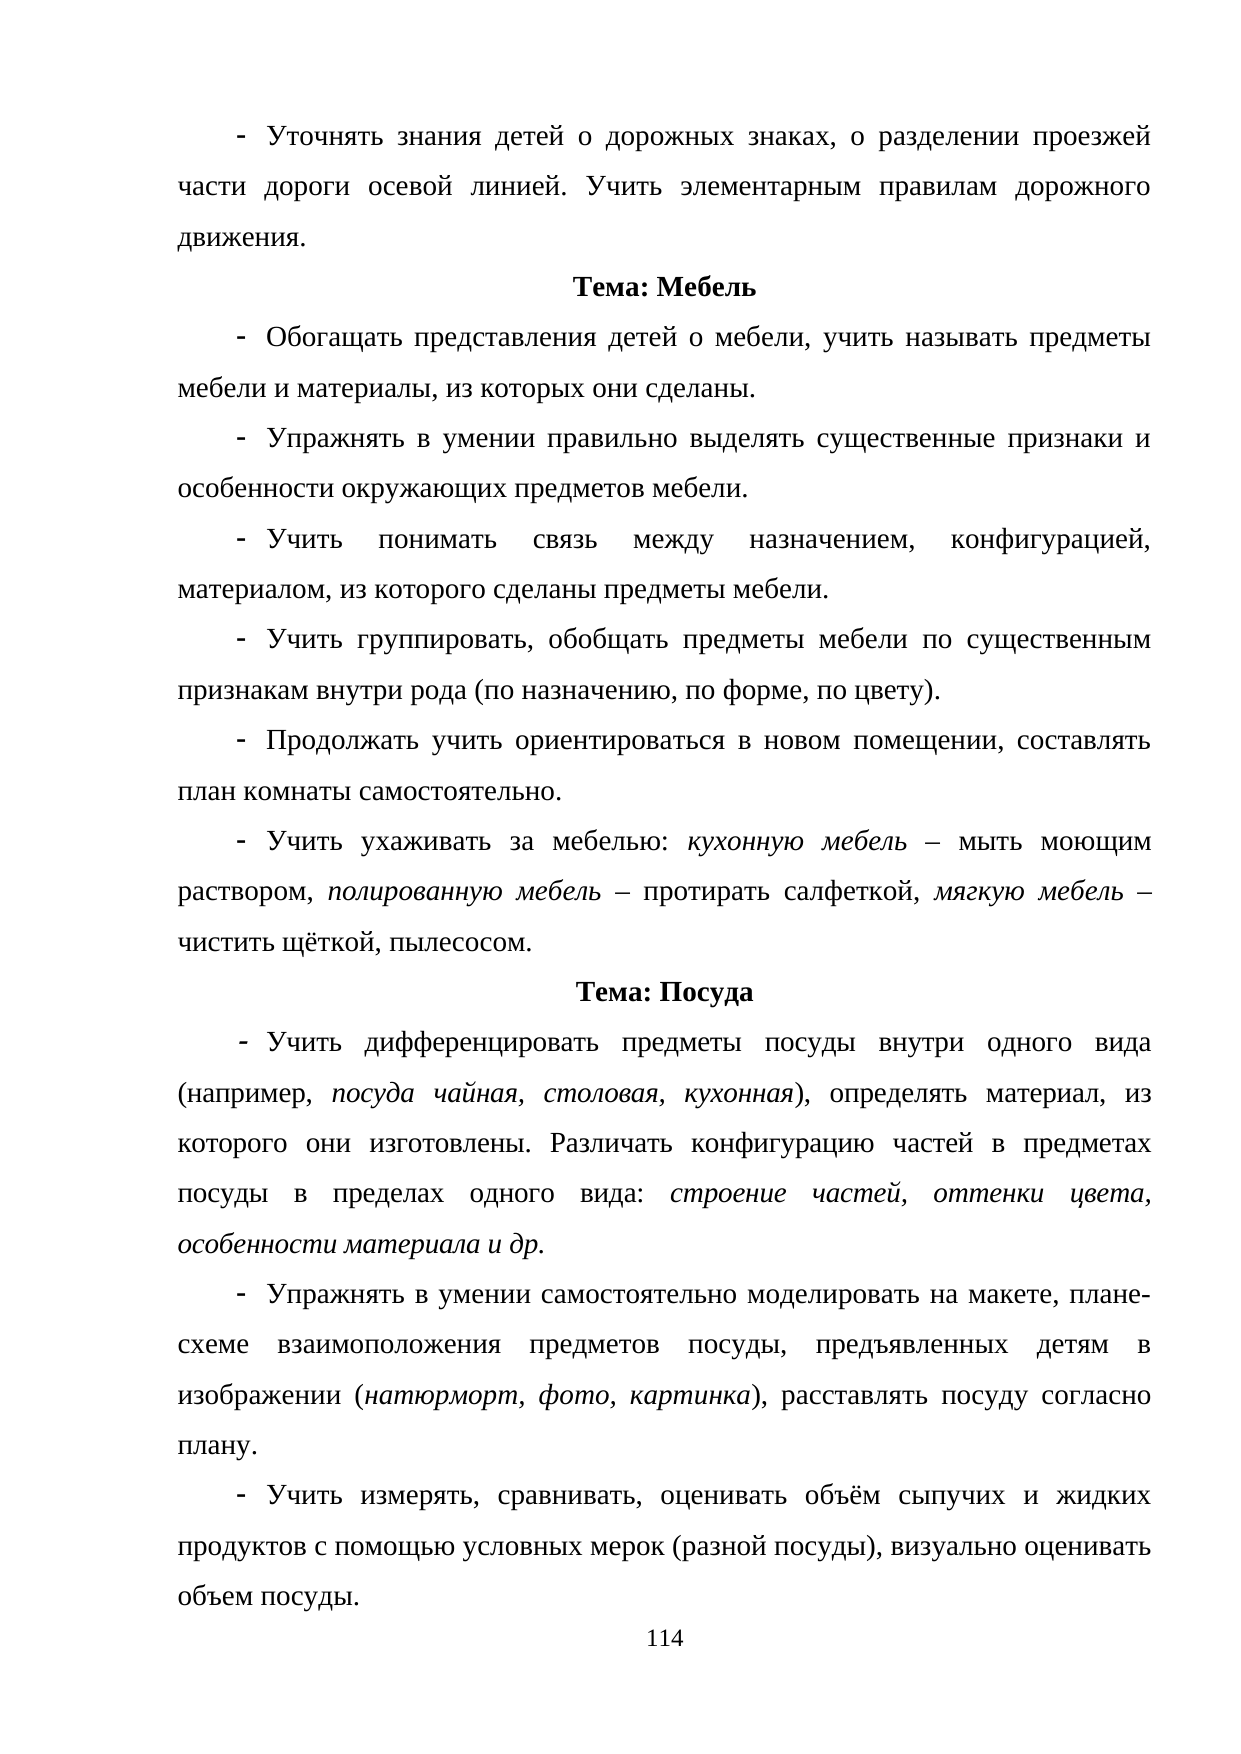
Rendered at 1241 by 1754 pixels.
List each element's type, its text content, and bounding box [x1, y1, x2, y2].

text Тема: Посуда [177, 974, 1152, 1008]
list Обогащать представления детей о мебели, учить называть предметы мебели и материалы, из которых они сделаны. [177, 319, 1152, 403]
list Учить дифференцировать предметы посуды внутри одного вида (например, посуда чайная, столовая, кухонная), определять материал, из которого они изготовлены. Различать конфигурацию частей в предметах посуды в пределах одного вида: строение частей, оттенки цвета, особенности материала и др. [177, 1024, 1152, 1259]
text Тема: Мебель [177, 269, 1152, 303]
list Упражнять в умении самостоятельно моделировать на макете, плане-схеме взаимоположения предметов посуды, предъявленных детям в изображении (натюрморт, фото, картинка), расставлять посуду согласно плану. [177, 1276, 1152, 1461]
list Упражнять в умении правильно выделять существенные признаки и особенности окружающих предметов мебели. [177, 420, 1152, 504]
list Уточнять знания детей о дорожных знаках, о разделении проезжей части дороги осевой линией. Учить элементарным правилам дорожного движения. [177, 118, 1152, 252]
list Продолжать учить ориентироваться в новом помещении, составлять план комнаты самостоятельно. [177, 722, 1152, 806]
list Учить группировать, обобщать предметы мебели по существенным признакам внутри рода (по назначению, по форме, по цвету). [177, 622, 1152, 706]
list Учить понимать связь между назначением, конфигурацией, материалом, из которого сделаны предметы мебели. [177, 521, 1152, 605]
list Учить ухаживать за мебелью: кухонную мебель – мыть моющим раствором, полированную мебель – протирать салфеткой, мягкую мебель – чистить щёткой, пылесосом. [177, 823, 1152, 957]
list Учить измерять, сравнивать, оценивать объём сыпучих и жидких продуктов с помощью условных мерок (разной посуды), визуально оценивать объем посуды. [177, 1477, 1152, 1612]
